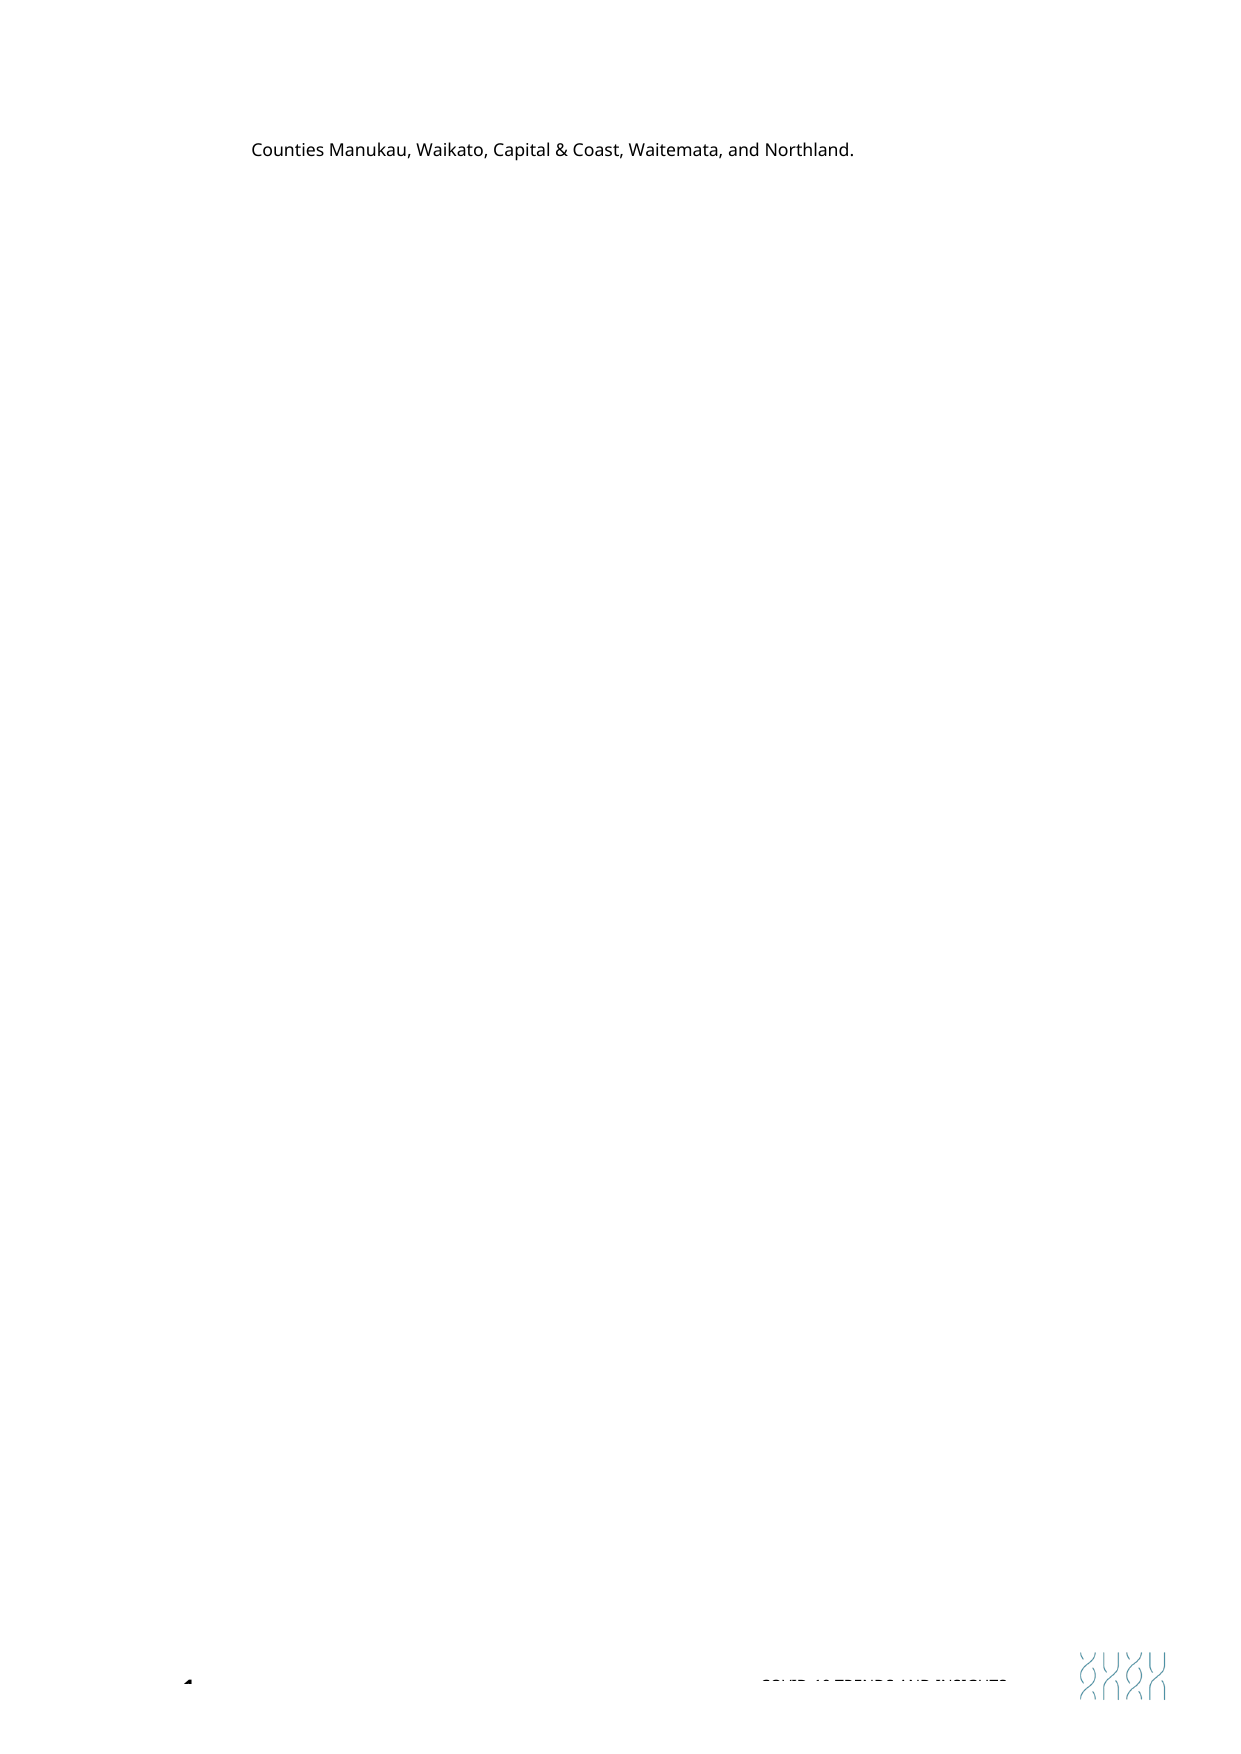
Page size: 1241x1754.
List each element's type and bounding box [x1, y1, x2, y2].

text [221, 137, 1062, 162]
picture [1076, 1647, 1166, 1705]
